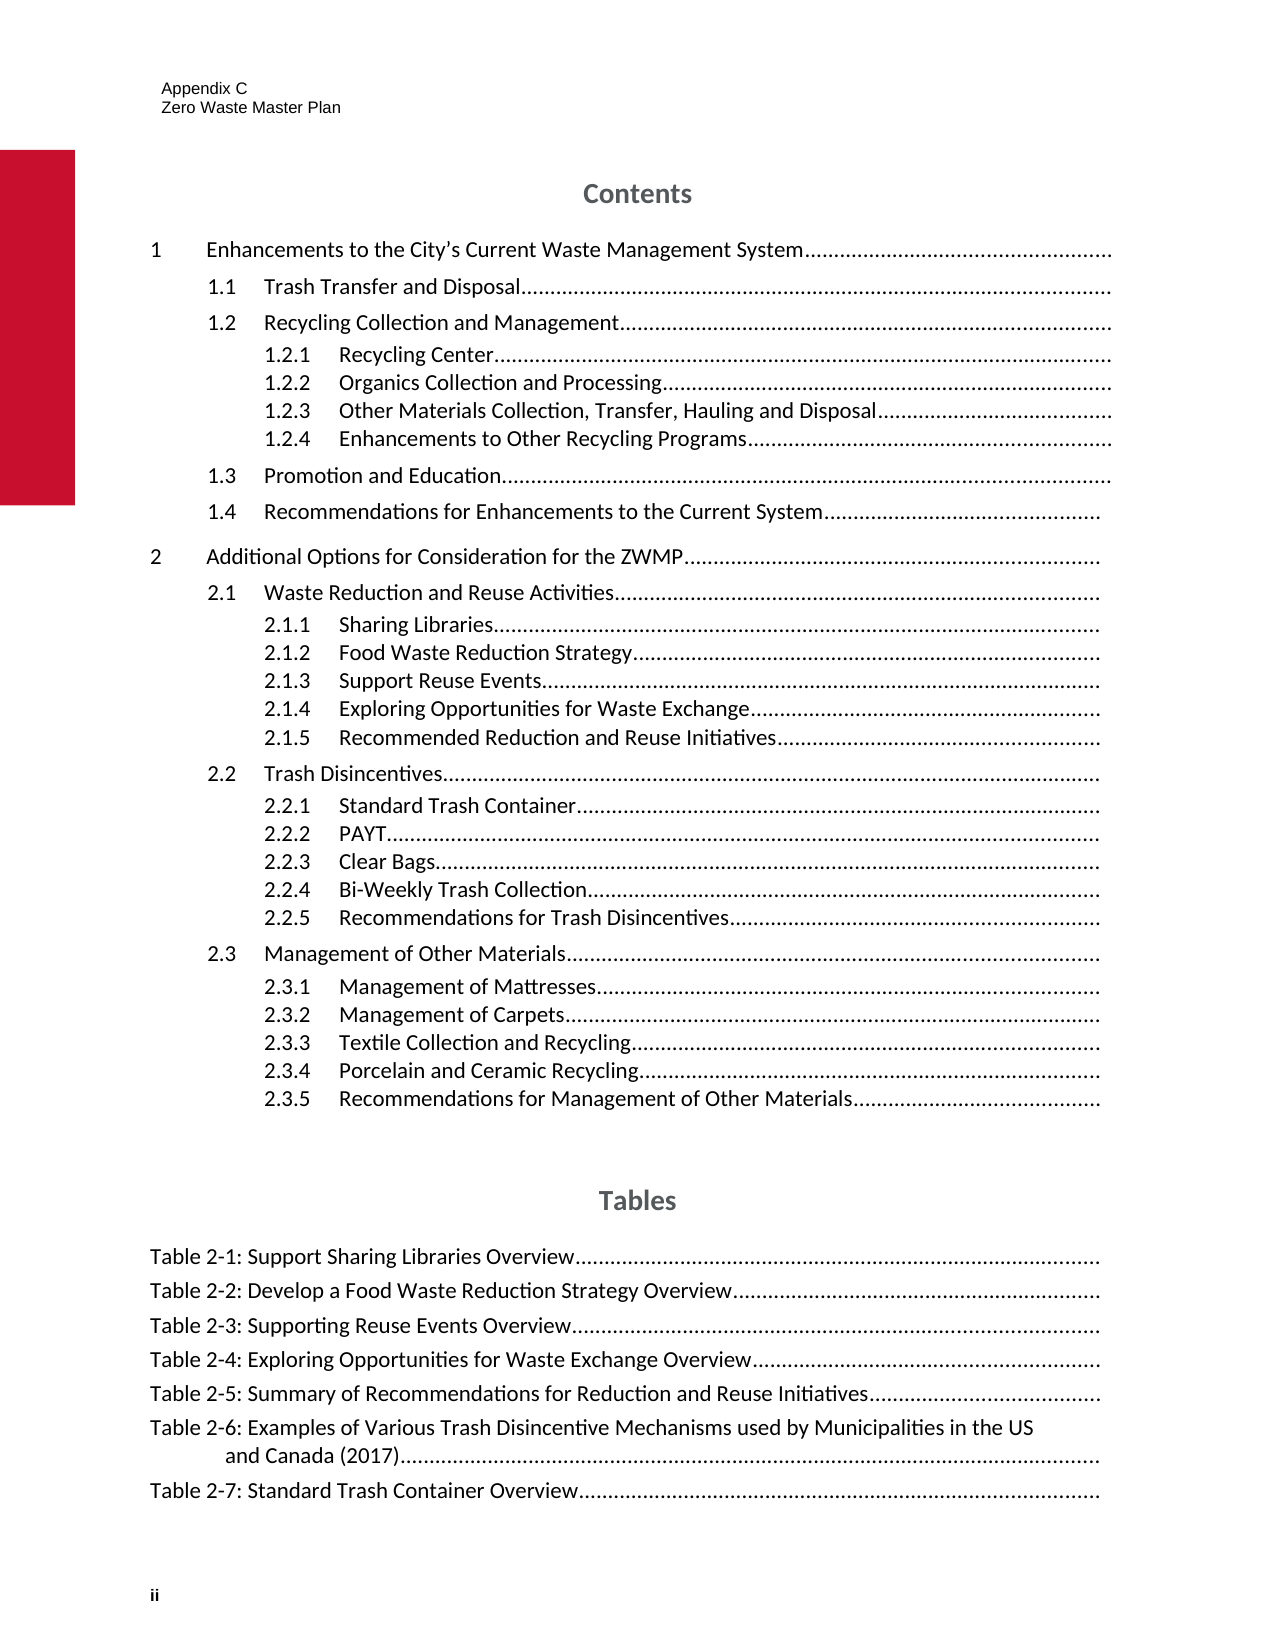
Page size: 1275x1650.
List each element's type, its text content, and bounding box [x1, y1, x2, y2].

text 2.2.5 Recommendations for Trash Disincentives 46 [264, 903, 1050, 931]
text Table 2-2: Develop a Food Waste Reduction Strategy Overview 16 [150, 1276, 1050, 1304]
text 2.1.3 Support Reuse Events 19 [264, 667, 1050, 694]
text 2.2.4 Bi-Weekly Trash Collection 43 [264, 875, 1050, 903]
text Table 2-4: Exploring Opportunities for Waste Exchange Overview 22 [150, 1345, 1050, 1373]
text 2.3 Management of Other Materials 48 [207, 939, 1050, 968]
text 2.1.1 Sharing Libraries 13 [264, 611, 1050, 638]
text 2.3.1 Management of Mattresses 48 [264, 972, 1050, 1000]
text Table 2-1: Support Sharing Libraries Overview 14 [150, 1242, 1050, 1270]
text 1 Enhancements to the City’s Current Waste Management System 1 [150, 236, 1050, 264]
text 2.1 Waste Reduction and Reuse Activities 13 [207, 578, 1050, 606]
subtitle Tables [150, 1182, 1125, 1217]
text Table 2-5: Summary of Recommendations for Reduction and Reuse Initiatives 24 [150, 1379, 1050, 1407]
subtitle Contents [150, 175, 1125, 211]
text 1.2.3 Other Materials Collection, Transfer, Hauling and Disposal 6 [264, 397, 1050, 424]
text 1.1 Trash Transfer and Disposal 1 [207, 272, 1050, 300]
text 2.2.2 PAYT 35 [264, 819, 1050, 847]
text 2.3.2 Management of Carpets 50 [264, 1000, 1050, 1028]
text 2.1.4 Exploring Opportunities for Waste Exchange 21 [264, 694, 1050, 723]
text 1.2.2 Organics Collection and Processing 6 [264, 368, 1050, 397]
text 2.1.5 Recommended Reduction and Reuse Initiatives 24 [264, 723, 1050, 751]
text 2 Additional Options for Consideration for the ZWMP 13 [150, 542, 1050, 570]
text 2.1.2 Food Waste Reduction Strategy 15 [264, 638, 1050, 667]
text 1.2.1 Recycling Center 4 [264, 341, 1050, 368]
text 1.3 Promotion and Education 9 [207, 461, 1050, 489]
text Table 2-7: Standard Trash Container Overview 33 [150, 1476, 1050, 1504]
text 2.2.1 Standard Trash Container 32 [264, 791, 1050, 819]
text 2.3.5 Recommendations for Management of Other Materials 55 [264, 1084, 1050, 1112]
text 2.3.3 Textile Collection and Recycling 51 [264, 1028, 1050, 1056]
text 1.4 Recommendations for Enhancements to the Current System 11 [207, 497, 1050, 525]
text Table 2-3: Supporting Reuse Events Overview 20 [150, 1311, 1050, 1339]
text 1.2.4 Enhancements to Other Recycling Programs 6 [264, 424, 1050, 453]
text Table 2-6: Examples of Various Trash Disincentive Mechanisms used by Municipalities in the US and Canada (2017) 27 [150, 1413, 1050, 1469]
text 2.2 Trash Disincentives 25 [207, 759, 1050, 787]
text 1.2 Recycling Collection and Management 2 [207, 308, 1050, 336]
text 2.3.4 Porcelain and Ceramic Recycling 54 [264, 1056, 1050, 1084]
text 2.2.3 Clear Bags 40 [264, 847, 1050, 875]
